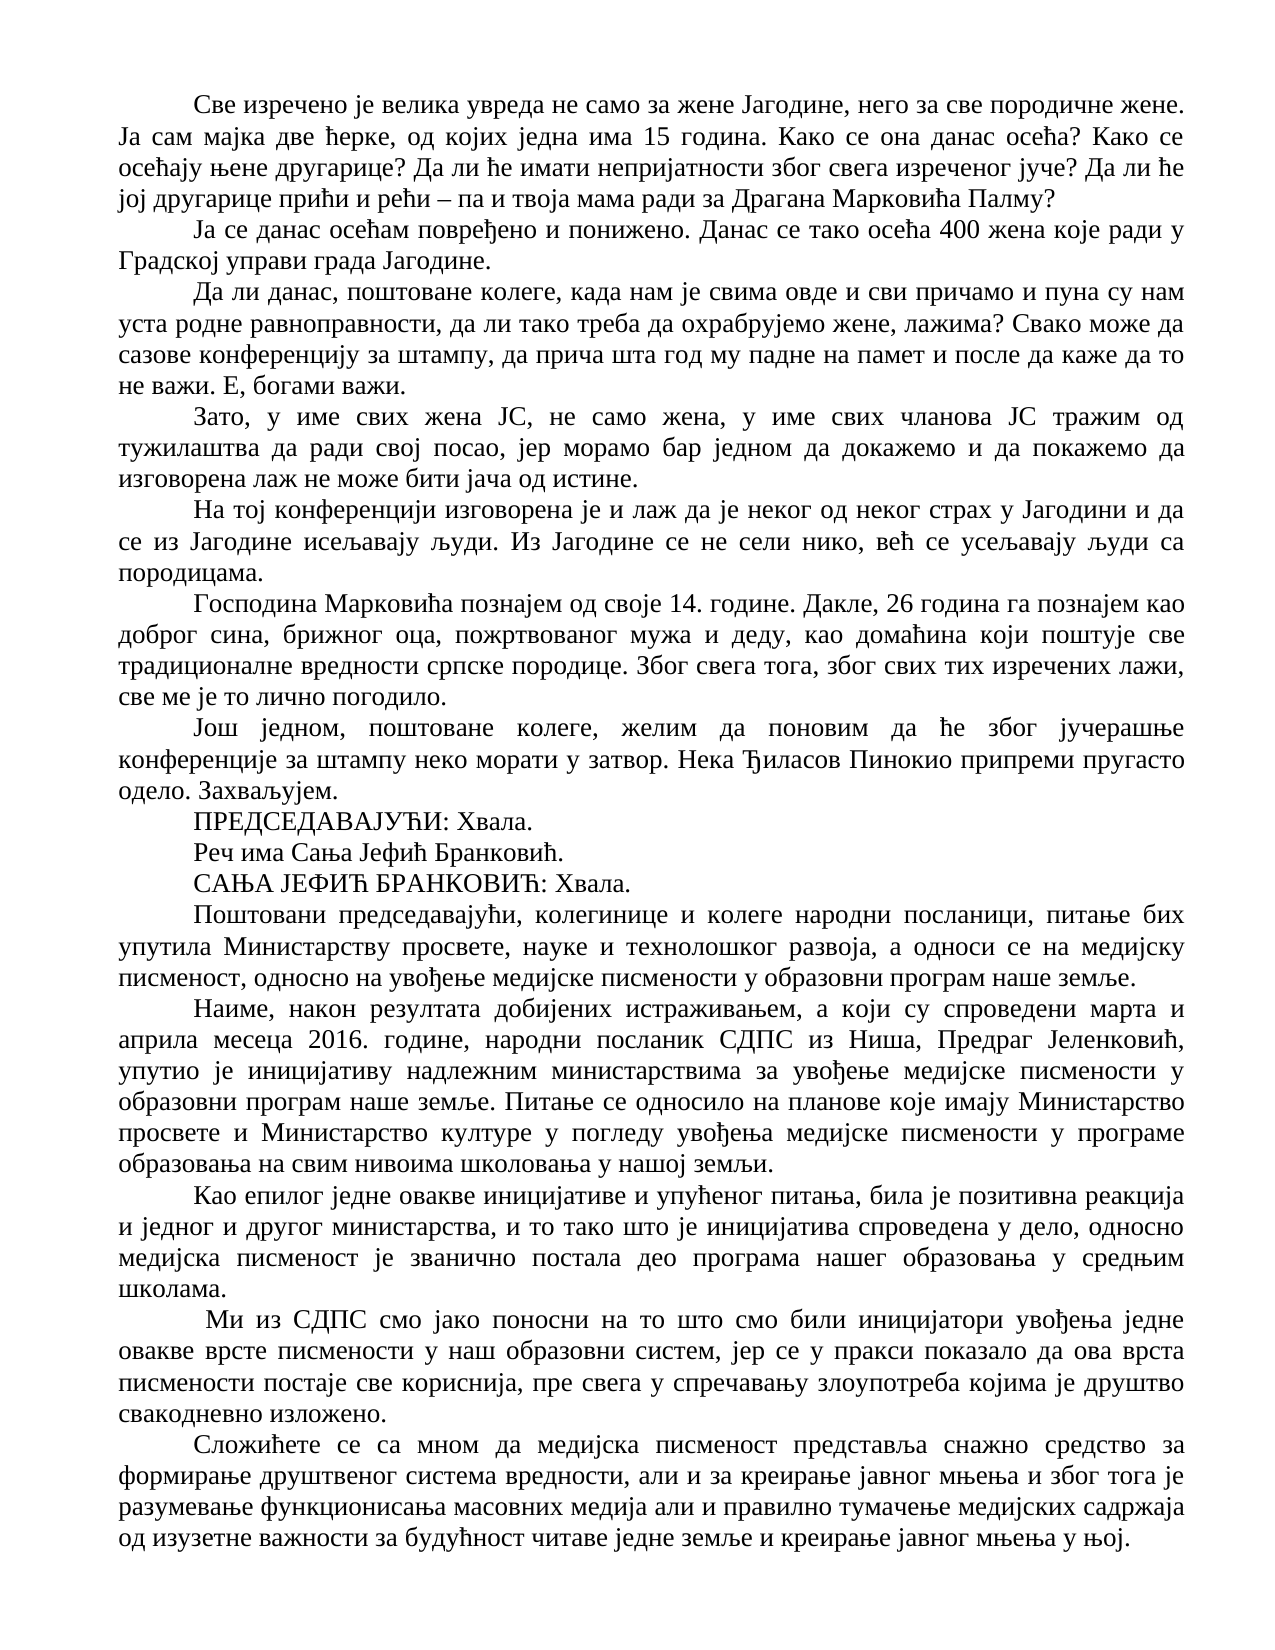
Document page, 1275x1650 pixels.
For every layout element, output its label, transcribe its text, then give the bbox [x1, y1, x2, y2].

text На тој конференцији изговорена је и лаж да је неког од неког страх у Јагодини и да се из Јагодине исељавају људи. Из Јагодине се не сели нико, већ се усељавају људи са породицама. [118, 493, 1186, 587]
text Ми из СДПС смо јако поносни на то што смо били иницијатори увођења једне овакве врсте писмености у наш образовни систем, јер се у пракси показало да ова врста писмености постаје све кориснија, пре свега у спречавању злоупотреба којима је друштво свакодневно изложено. [118, 1303, 1186, 1428]
text Сложићете се са мном да медијска писменост представља снажно средство за формирање друштвеног система вредности, али и за креирање јавног мњења и због тога је разумевање функционисања масовних медија али и правилно тумачење медијских садржаја од изузетне важности за будућност читаве једне земље и креирање јавног мњења у њој. [118, 1428, 1186, 1552]
text Још једном, поштоване колеге, желим да поновим да ће због јучерашње конференције за штампу неко морати у затвор. Нека Ђиласов Пинокио припреми пругасто одело. Захваљујем. [118, 712, 1186, 805]
text Господина Марковића познајем од своје 14. године. Дакле, 26 година га познајем као доброг сина, брижног оца, пожртвованог мужа и деду, као домаћина који поштује све традиционалне вредности српске породице. Због свега тога, због свих тих изречених лажи, све ме је то лично погодило. [118, 587, 1186, 712]
text Све изречено је велика увреда не само за жене Јагодине, него за све породичне жене. Ја сам мајка две ћерке, од којих једна има 15 година. Како се она данас осећа? Како се осећају њене другарице? Да ли ће имати непријатности због свега изреченог јуче? Да ли ће јој другарице прићи и рећи – па и твоја мама ради за Драгана Марковића Палму? [118, 89, 1186, 213]
text Ја се данас осећам повређено и понижено. Данас се тако осећа 400 жена које ради у Градској управи града Јагодине. [118, 213, 1186, 276]
text САЊА ЈЕФИЋ БРАНКОВИЋ: Хвала. [118, 867, 1186, 898]
text Наиме, након резултата добијених истраживањем, а који су спроведени марта и априла месеца 2016. године, народни посланик СДПС из Ниша, Предраг Јеленковић, упутио је иницијативу надлежним министарствима за увођење медијске писмености у образовни програм наше земље. Питање се односило на планове које имају Министарство просвете и Министарство културе у погледу увођења медијске писмености у програме образовања на свим нивоима школовања у нашој земљи. [118, 992, 1186, 1179]
text ПРЕДСЕДАВАЈУЋИ: Хвала. [118, 805, 1186, 836]
text Поштовани председавајући, колегинице и колеге народни посланици, питање бих упутила Министарству просвете, науке и технолошког развоја, а односи се на медијску писменост, односно на увођење медијске писмености у образовни програм наше земље. [118, 898, 1186, 992]
text Реч има Сања Јефић Бранковић. [118, 836, 1186, 867]
text Као епилог једне овакве иницијативе и упућеног питања, била је позитивна реакција и једног и другог министарства, и то тако што је иницијатива спроведена у дело, односно медијска писменост је званично постала део програма нашег образовања у средњим школама. [118, 1179, 1186, 1303]
text Да ли данас, поштоване колеге, када нам је свима овде и сви причамо и пуна су нам уста родне равноправности, да ли тако треба да охрабрујемо жене, лажима? Свако може да сазове конференцију за штампу, да прича шта год му падне на памет и после да каже да то не важи. Е, богами важи. [118, 276, 1186, 400]
text Зато, у име свих жена ЈС, не само жена, у име свих чланова ЈС тражим од тужилаштва да ради свој посао, јер морамо бар једном да докажемо и да покажемо да изговорена лаж не може бити јача од истине. [118, 400, 1186, 493]
